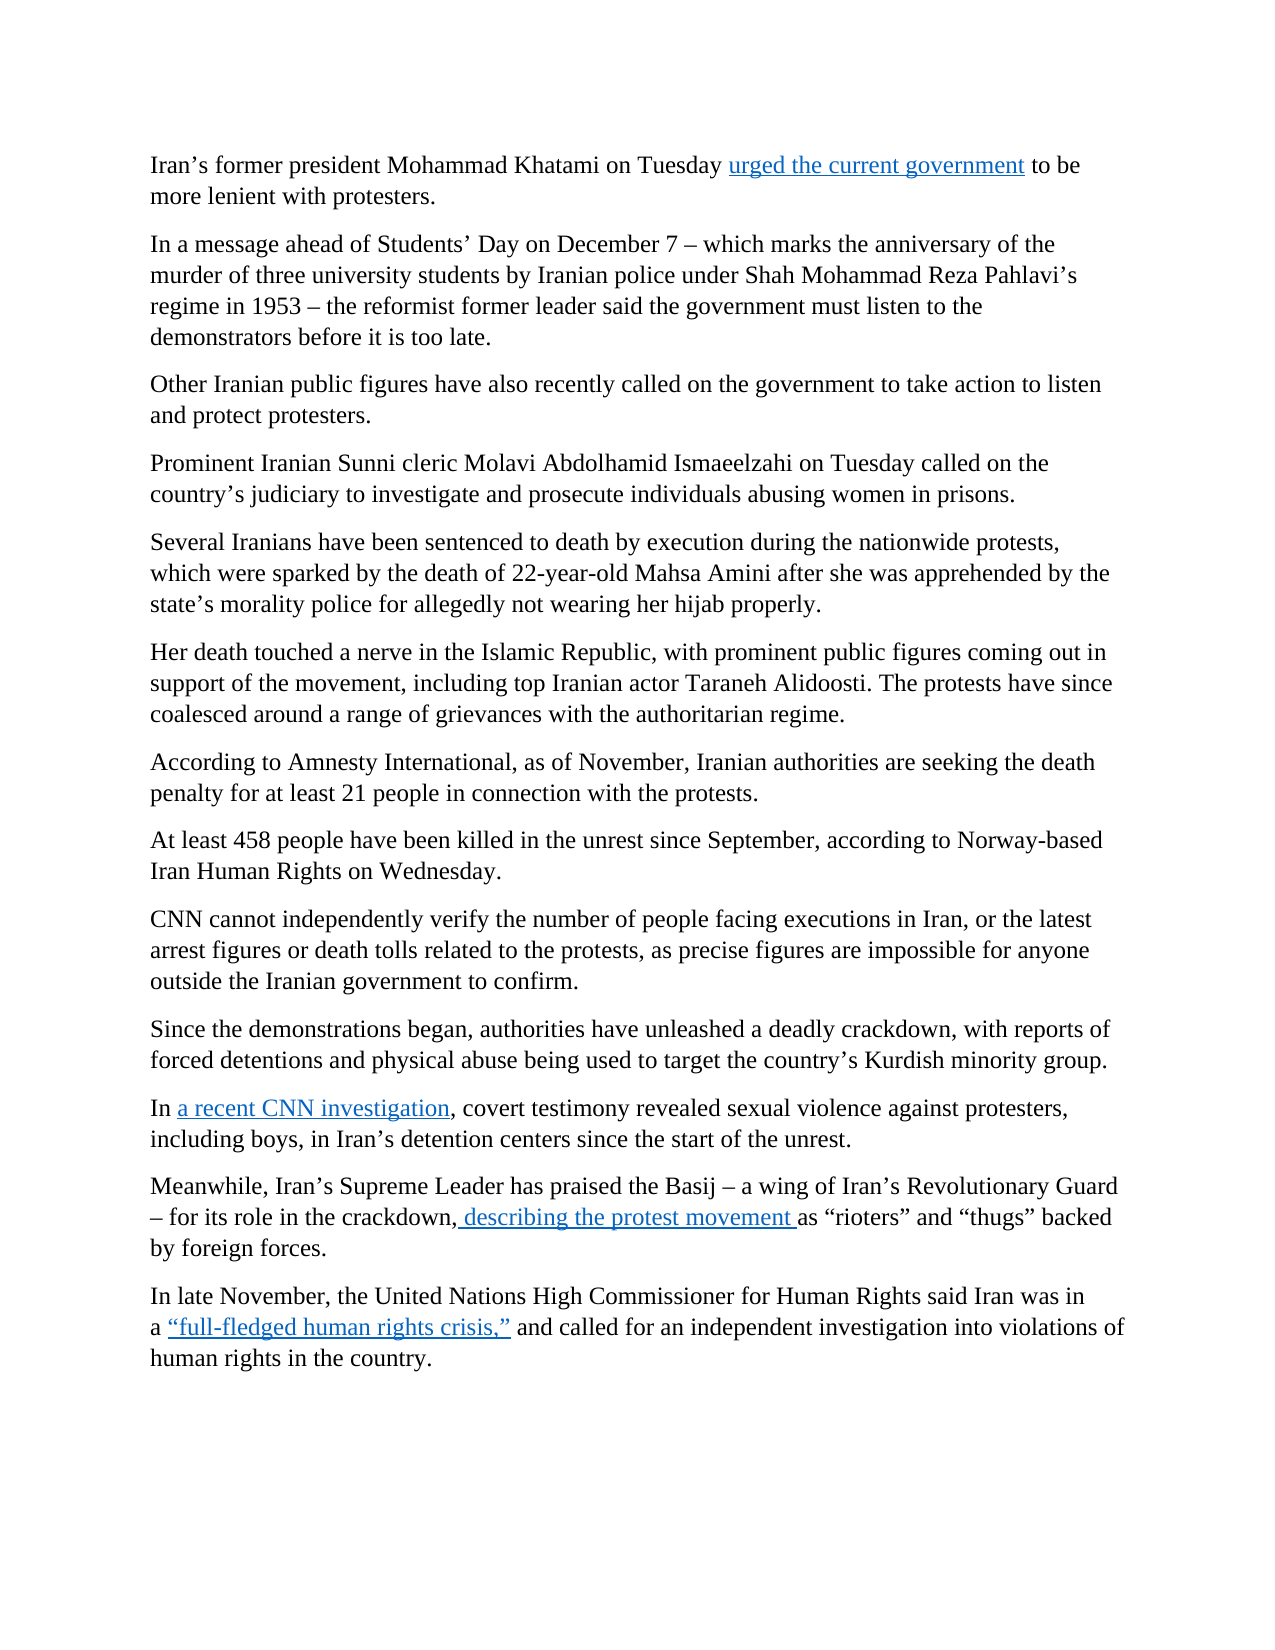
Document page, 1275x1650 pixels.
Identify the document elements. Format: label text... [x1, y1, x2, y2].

text Several Iranians have been sentenced to death by execution during the nationwide protests, which were sparked by the death of 22-year-old Mahsa Amini after she was apprehended by the state’s morality police for allegedly not wearing her hijab properly. [150, 527, 1125, 618]
text Prominent Iranian Sunni cleric Molavi Abdolhamid Ismaeelzahi on Tuesday called on the country’s judiciary to investigate and prosecute individuals abusing women in prisons. [150, 448, 1125, 508]
text According to Amnesty International, as of November, Iranian authorities are seeking the death penalty for at least 21 people in connection with the protests. [150, 747, 1125, 806]
text At least 458 people have been killed in the unrest since September, according to Norway-based Iran Human Rights on Wednesday. [150, 825, 1125, 885]
text Other Iranian public figures have also recently called on the government to take action to listen and protect protesters. [150, 369, 1125, 429]
text CNN cannot independently verify the number of people facing executions in Iran, or the latest arrest figures or death tolls related to the protests, as precise figures are impossible for anyone outside the Iranian government to confirm. [150, 904, 1125, 995]
text In late November, the United Nations High Commissioner for Human Rights said Iran was in a “full-fledged human rights crisis,” and called for an independent investigation into violations of human rights in the country. [150, 1281, 1125, 1372]
text Meanwhile, Iran’s Supreme Leader has praised the Basij – a wing of Iran’s Revolutionary Guard – for its role in the crackdown, describing the protest movement as “rioters” and “thugs” backed by foreign forces. [150, 1171, 1125, 1262]
text Since the demonstrations began, authorities have unleashed a deadly crackdown, with reports of forced detentions and physical abuse being used to target the country’s Kurdish minority group. [150, 1014, 1125, 1074]
text In a message ahead of Students’ Day on December 7 – which marks the anniversary of the murder of three university students by Iranian police under Shah Mohammad Reza Pahlavi’s regime in 1953 – the reformist former leader said the government must listen to the demonstrators before it is too late. [150, 229, 1125, 351]
text Iran’s former president Mohammad Khatami on Tuesday urged the current government to be more lenient with protesters. [150, 150, 1125, 210]
text In a recent CNN investigation, covert testimony revealed sexual violence against protesters, including boys, in Iran’s detention centers since the start of the unrest. [150, 1093, 1125, 1152]
text Her death touched a nerve in the Islamic Republic, with prominent public figures coming out in support of the movement, including top Iranian actor Taraneh Alidoosti. The protests have since coalesced around a range of grievances with the authoritarian regime. [150, 637, 1125, 728]
